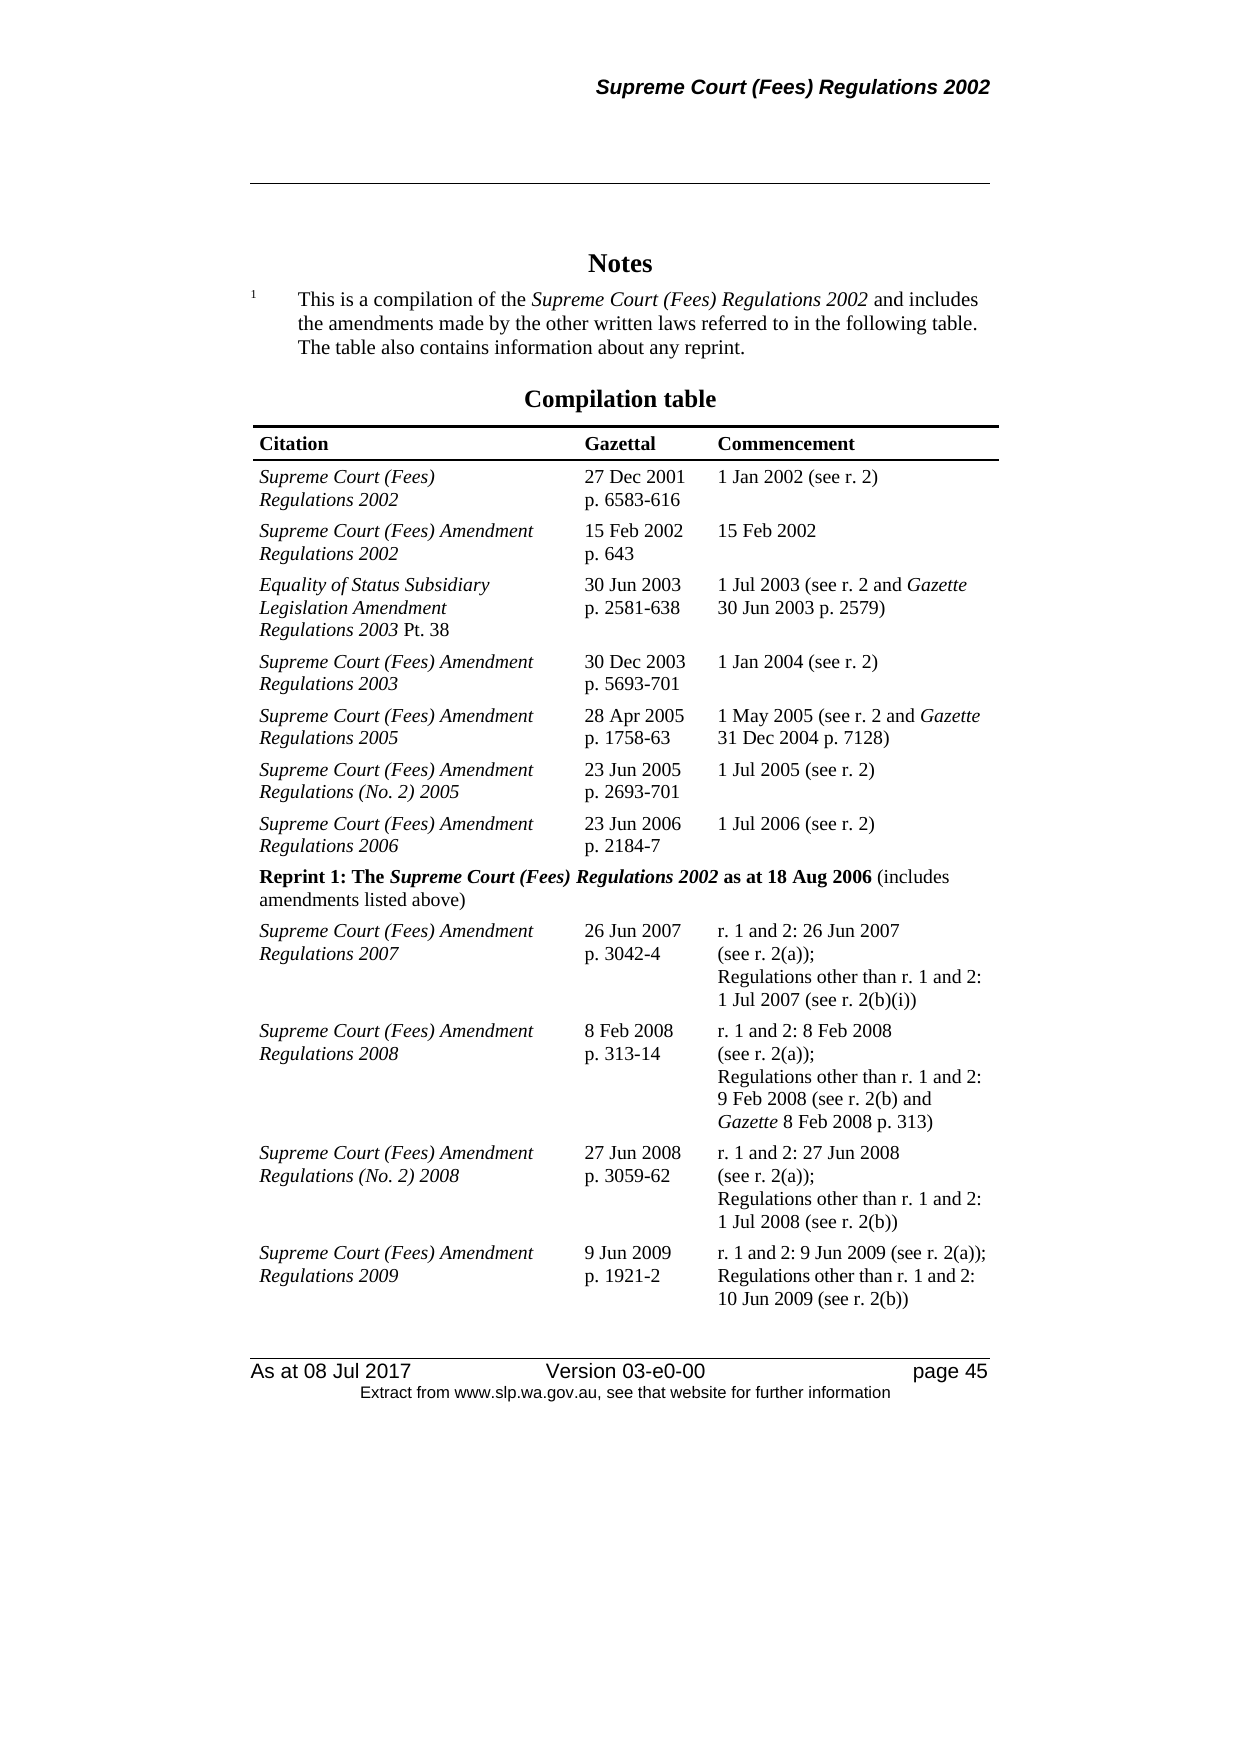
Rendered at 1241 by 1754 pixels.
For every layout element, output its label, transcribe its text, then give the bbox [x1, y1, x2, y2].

table_cell Supreme Court (Fees) Amendment Regulations 2003 [253, 645, 578, 699]
table_cell 27 Dec 2001 p. 6583-616 [579, 461, 712, 515]
text 1 This is a compilation of the Supreme Court (Fees) Regulations 2002 and includes the amendments made by the other written laws referred to in the following table. The table also contains information about any reprint. [250, 287, 990, 359]
table_cell 28 Apr 2005 p. 1758-63 [579, 699, 712, 753]
table_cell 27 Jun 2008 p. 3059-62 [579, 1137, 712, 1237]
table_header Commencement [712, 428, 998, 459]
table_cell Supreme Court (Fees) Amendment Regulations 2009 [253, 1237, 578, 1313]
table_cell 1 Jan 2002 (see r. 2) [712, 461, 998, 515]
table_cell Supreme Court (Fees) Amendment Regulations 2002 [253, 515, 578, 569]
table_cell Supreme Court (Fees) Amendment Regulations 2005 [253, 699, 578, 753]
table_cell 1 Jul 2003 (see r. 2 and Gazette 30 Jun 2003 p. 2579) [712, 569, 998, 645]
table_header Citation [253, 428, 578, 459]
table_cell 15 Feb 2002 [712, 515, 998, 569]
table_cell 9 Jun 2009 p. 1921-2 [579, 1237, 712, 1313]
table_cell r. 1 and 2: 9 Jun 2009 (see r. 2(a)); Regulations other than r. 1 and 2: 10 Jun 2009 (see r. 2(b)) [712, 1237, 998, 1313]
table_cell 1 Jul 2006 (see r. 2) [712, 807, 998, 861]
table_cell 1 Jan 2004 (see r. 2) [712, 645, 998, 699]
table_cell 23 Jun 2005 p. 2693-701 [579, 753, 712, 807]
table_cell 30 Dec 2003 p. 5693-701 [579, 645, 712, 699]
table_cell 1 Jul 2005 (see r. 2) [712, 753, 998, 807]
table_cell Supreme Court (Fees) Amendment Regulations 2006 [253, 807, 578, 861]
table_header Gazettal [579, 428, 712, 459]
table_cell r. 1 and 2: 27 Jun 2008 (see r. 2(a)); Regulations other than r. 1 and 2: 1 Jul 2008 (see r. 2(b)) [712, 1137, 998, 1237]
table_cell r. 1 and 2: 26 Jun 2007 (see r. 2(a)); Regulations other than r. 1 and 2: 1 Jul 2007 (see r. 2(b)(i)) [712, 915, 998, 1015]
table_cell 26 Jun 2007 p. 3042-4 [579, 915, 712, 1015]
table_cell r. 1 and 2: 8 Feb 2008 (see r. 2(a)); Regulations other than r. 1 and 2: 9 Feb 2008 (see r. 2(b) and Gazette 8 Feb 2008 p. 313) [712, 1015, 998, 1137]
table_cell Supreme Court (Fees) Amendment Regulations 2008 [253, 1015, 578, 1137]
table_cell Supreme Court (Fees) Regulations 2002 [253, 461, 578, 515]
table_cell Supreme Court (Fees) Amendment Regulations (No. 2) 2005 [253, 753, 578, 807]
table_cell Equality of Status Subsidiary Legislation Amendment Regulations 2003 Pt. 38 [253, 569, 578, 645]
table_cell 15 Feb 2002 p. 643 [579, 515, 712, 569]
table_cell 30 Jun 2003 p. 2581-638 [579, 569, 712, 645]
table_cell 1 May 2005 (see r. 2 and Gazette 31 Dec 2004 p. 7128) [712, 699, 998, 753]
table_cell 23 Jun 2006 p. 2184-7 [579, 807, 712, 861]
table_cell Supreme Court (Fees) Amendment Regulations 2007 [253, 915, 578, 1015]
table_cell Supreme Court (Fees) Amendment Regulations (No. 2) 2008 [253, 1137, 578, 1237]
table_cell 8 Feb 2008 p. 313-14 [579, 1015, 712, 1137]
subtitle Compilation table [250, 384, 990, 413]
table_cell Reprint 1: The Supreme Court (Fees) Regulations 2002 as at 18 Aug 2006 (includes amendments listed above) [253, 861, 998, 915]
subtitle Notes [250, 247, 990, 279]
